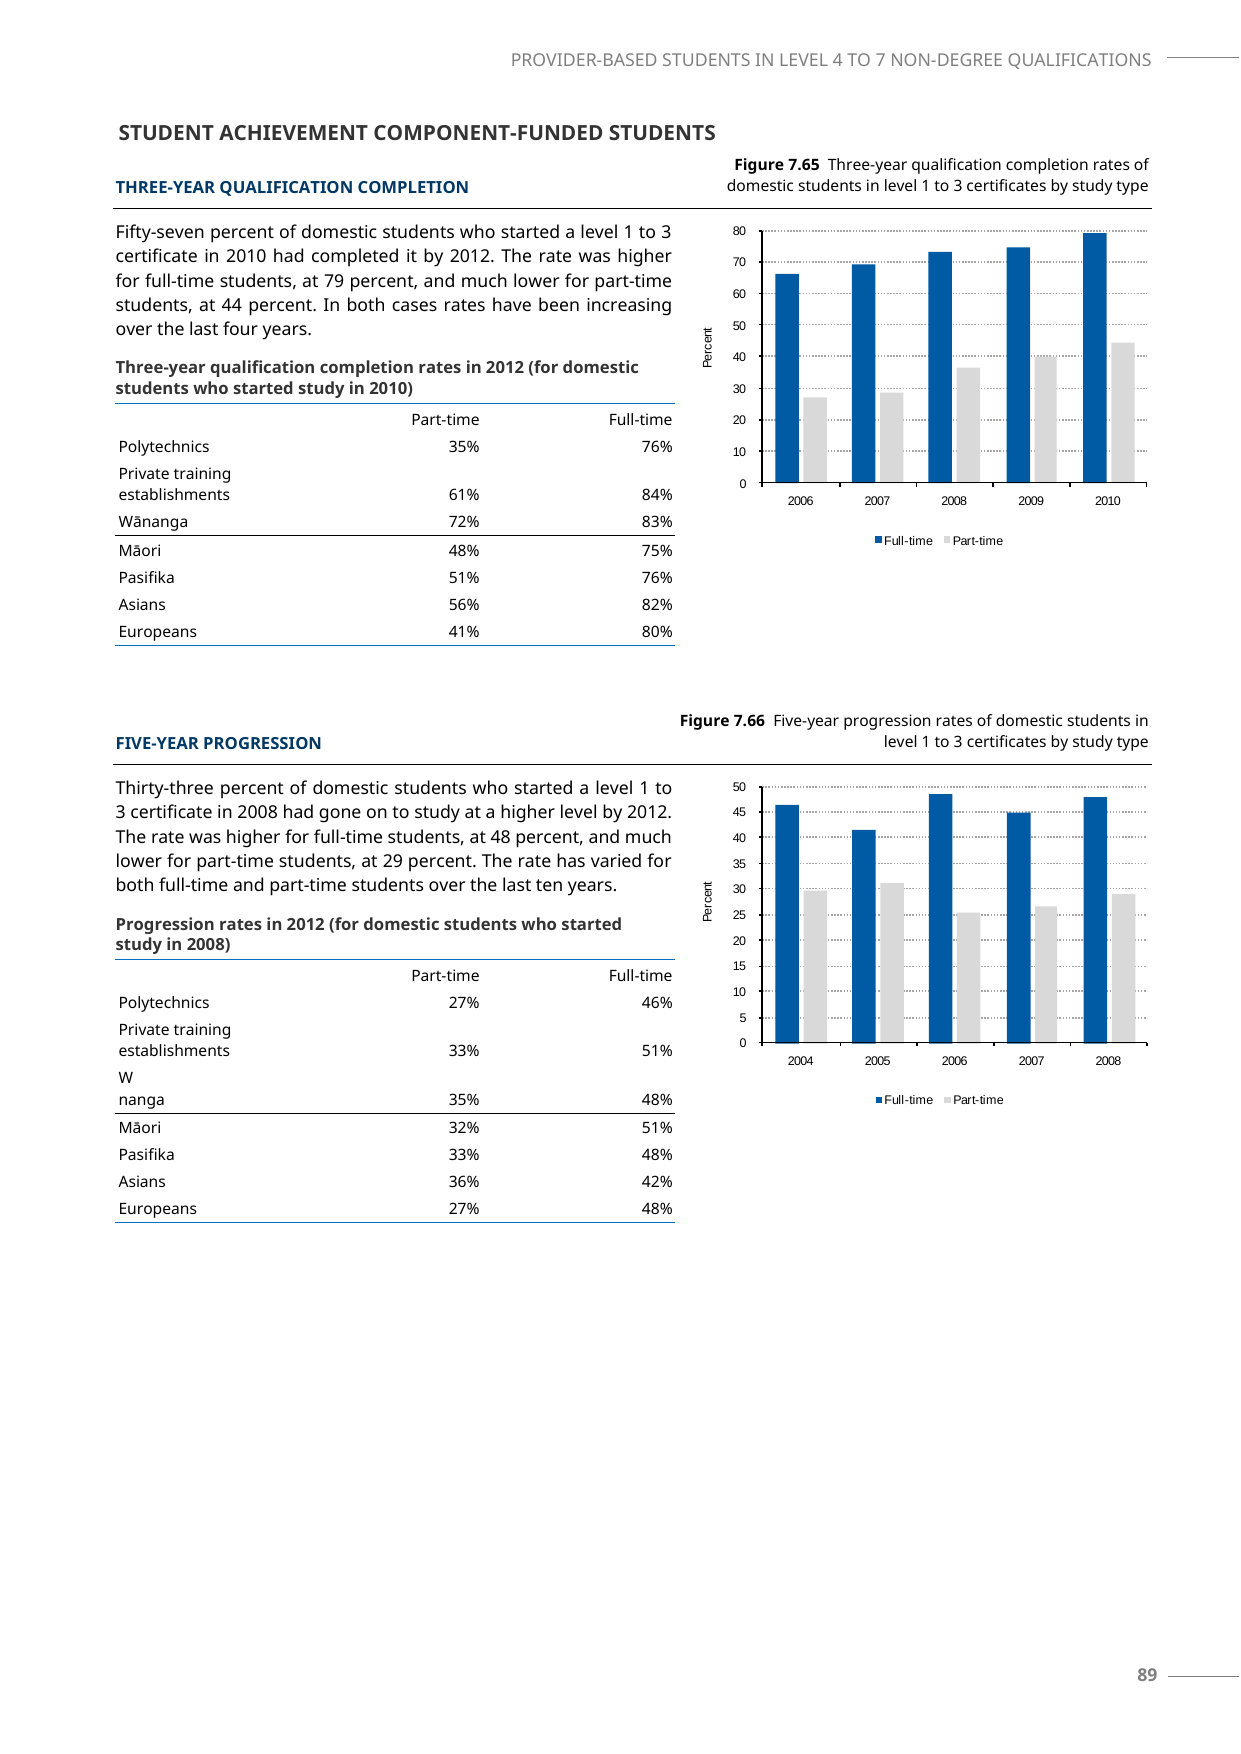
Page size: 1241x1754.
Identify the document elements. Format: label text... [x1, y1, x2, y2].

table_header three-year qualification completion [113, 151, 676, 207]
subtitle Student achievement component-funded students [118, 118, 1152, 147]
table_cell [676, 765, 1152, 1226]
table_cell Thirty-three percent of domestic students who started a level 1 to 3 certificate in 2008 had gone on to study at a higher level by 2012. The rate was higher for full-time students, at 48 percent, and much lower for part-time students, at 29 percent. The rate has varied for both full-time and part-time students over the last ten years. Progression rates in 2012 (for domestic students who started study in 2008) [113, 765, 676, 1226]
table_cell [676, 209, 1152, 649]
table_cell Fifty-seven percent of domestic students who started a level 1 to 3 certificate in 2010 had completed it by 2012. The rate was higher for full-time students, at 79 percent, and much lower for part-time students, at 44 percent. In both cases rates have been increasing over the last four years. Three-year qualification completion rates in 2012 (for domestic students who started study in 2010) [113, 209, 676, 649]
table_header five-year progression [113, 707, 676, 763]
